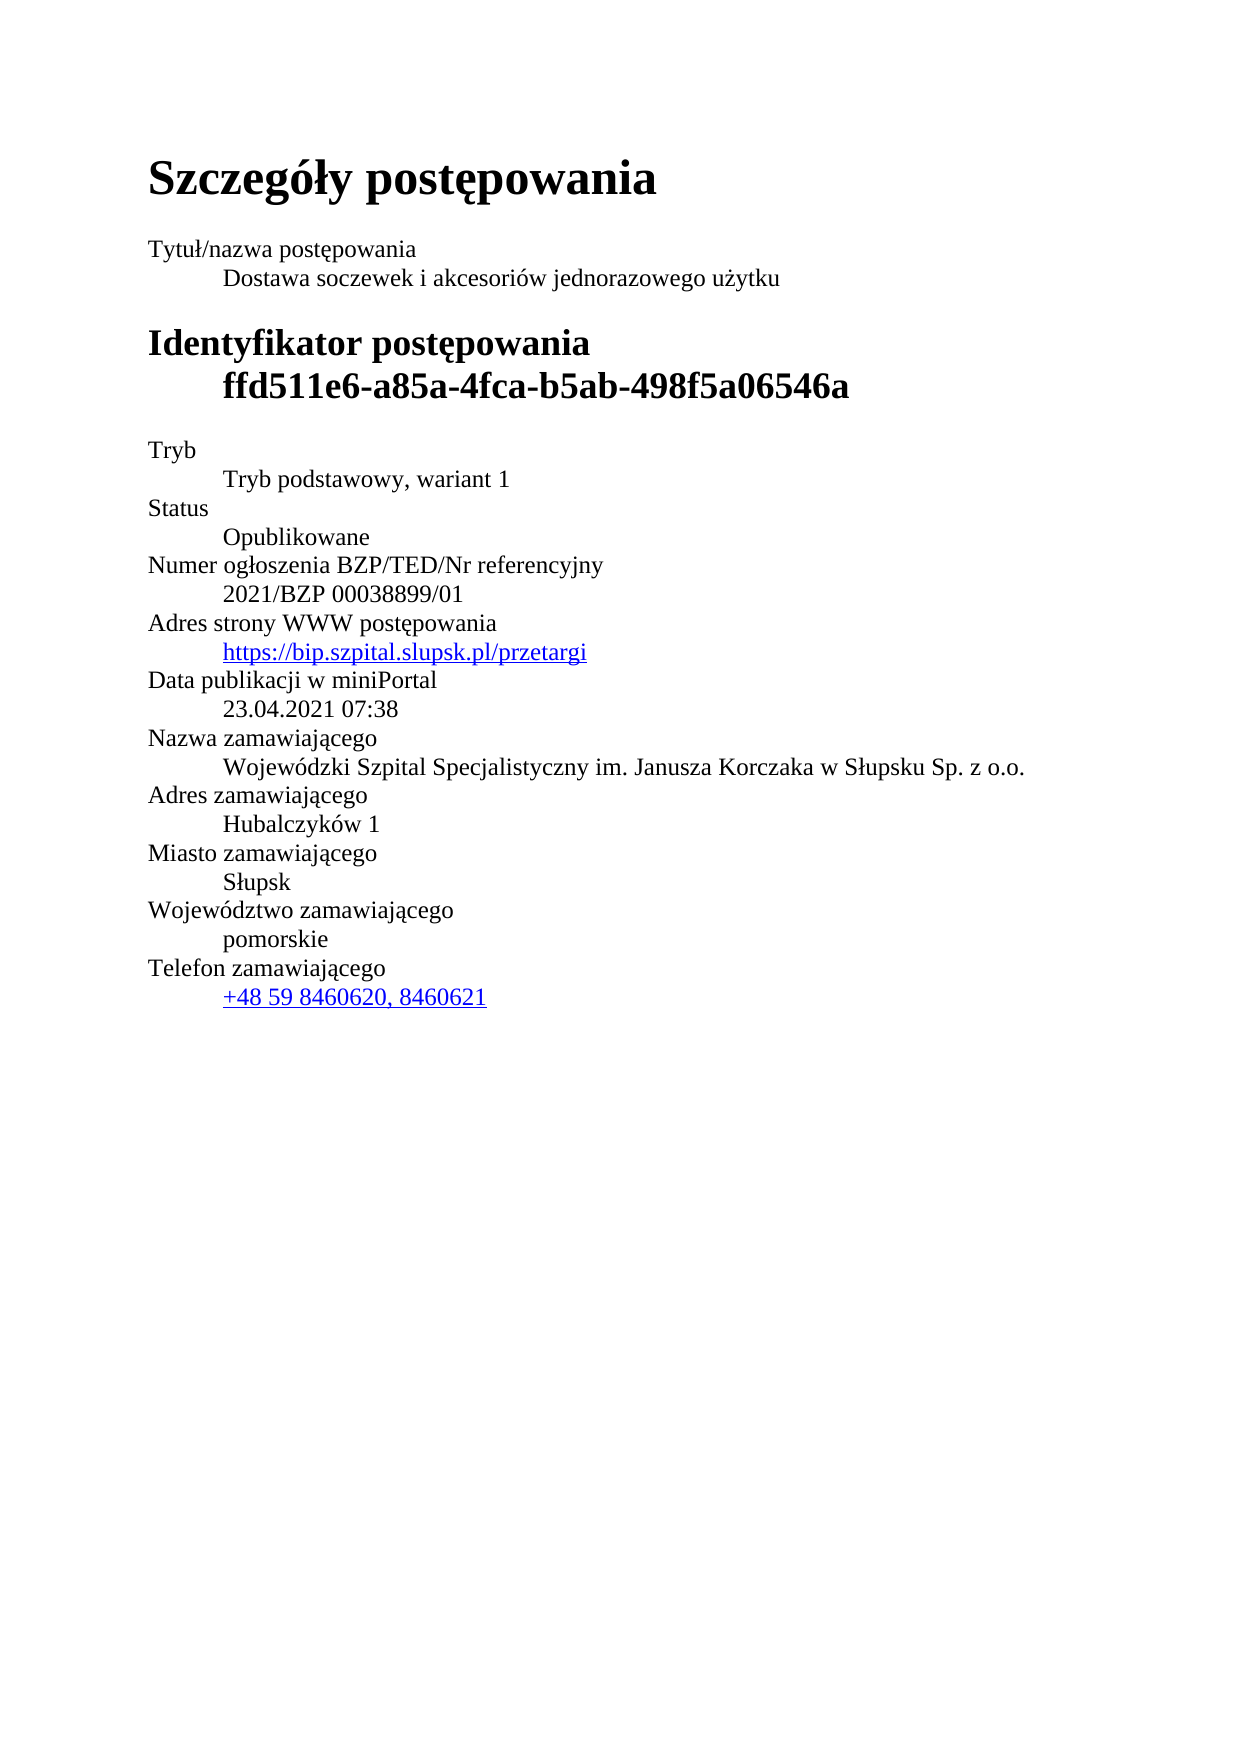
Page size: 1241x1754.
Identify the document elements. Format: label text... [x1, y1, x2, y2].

text Tytuł/nazwa postępowania [148, 234, 1093, 263]
text Miasto zamawiającego [148, 838, 1093, 867]
text Hubalczyków 1 [223, 809, 1093, 838]
text 2021/BZP 00038899/01 [223, 579, 1093, 608]
text Dostawa soczewek i akcesoriów jednorazowego użytku [223, 263, 1093, 292]
text Status [148, 493, 1093, 522]
text pomorskie [223, 924, 1093, 953]
text Identyfikator postępowania [148, 321, 1093, 364]
text Nazwa zamawiającego [148, 723, 1093, 752]
text Tryb podstawowy, wariant 1 [223, 464, 1093, 493]
text Adres strony WWW postępowania [148, 608, 1093, 637]
text Województwo zamawiającego [148, 896, 1093, 924]
text ffd511e6-a85a-4fca-b5ab-498f5a06546a [223, 364, 1093, 407]
text +48 59 8460620, 8460621 [223, 982, 1093, 1011]
text https://bip.szpital.slupsk.pl/przetargi [223, 637, 1093, 666]
text Numer ogłoszenia BZP/TED/Nr referencyjny [148, 551, 1093, 579]
text Wojewódzki Szpital Specjalistyczny im. Janusza Korczaka w Słupsku Sp. z o.o. [223, 752, 1093, 781]
text Słupsk [223, 867, 1093, 896]
text Data publikacji w miniPortal [148, 666, 1093, 694]
text Opublikowane [223, 522, 1093, 551]
text Tryb [148, 436, 1093, 464]
text 23.04.2021 07:38 [223, 694, 1093, 723]
text Telefon zamawiającego [148, 953, 1093, 982]
text Szczegóły postępowania [148, 148, 1093, 205]
text Adres zamawiającego [148, 781, 1093, 809]
